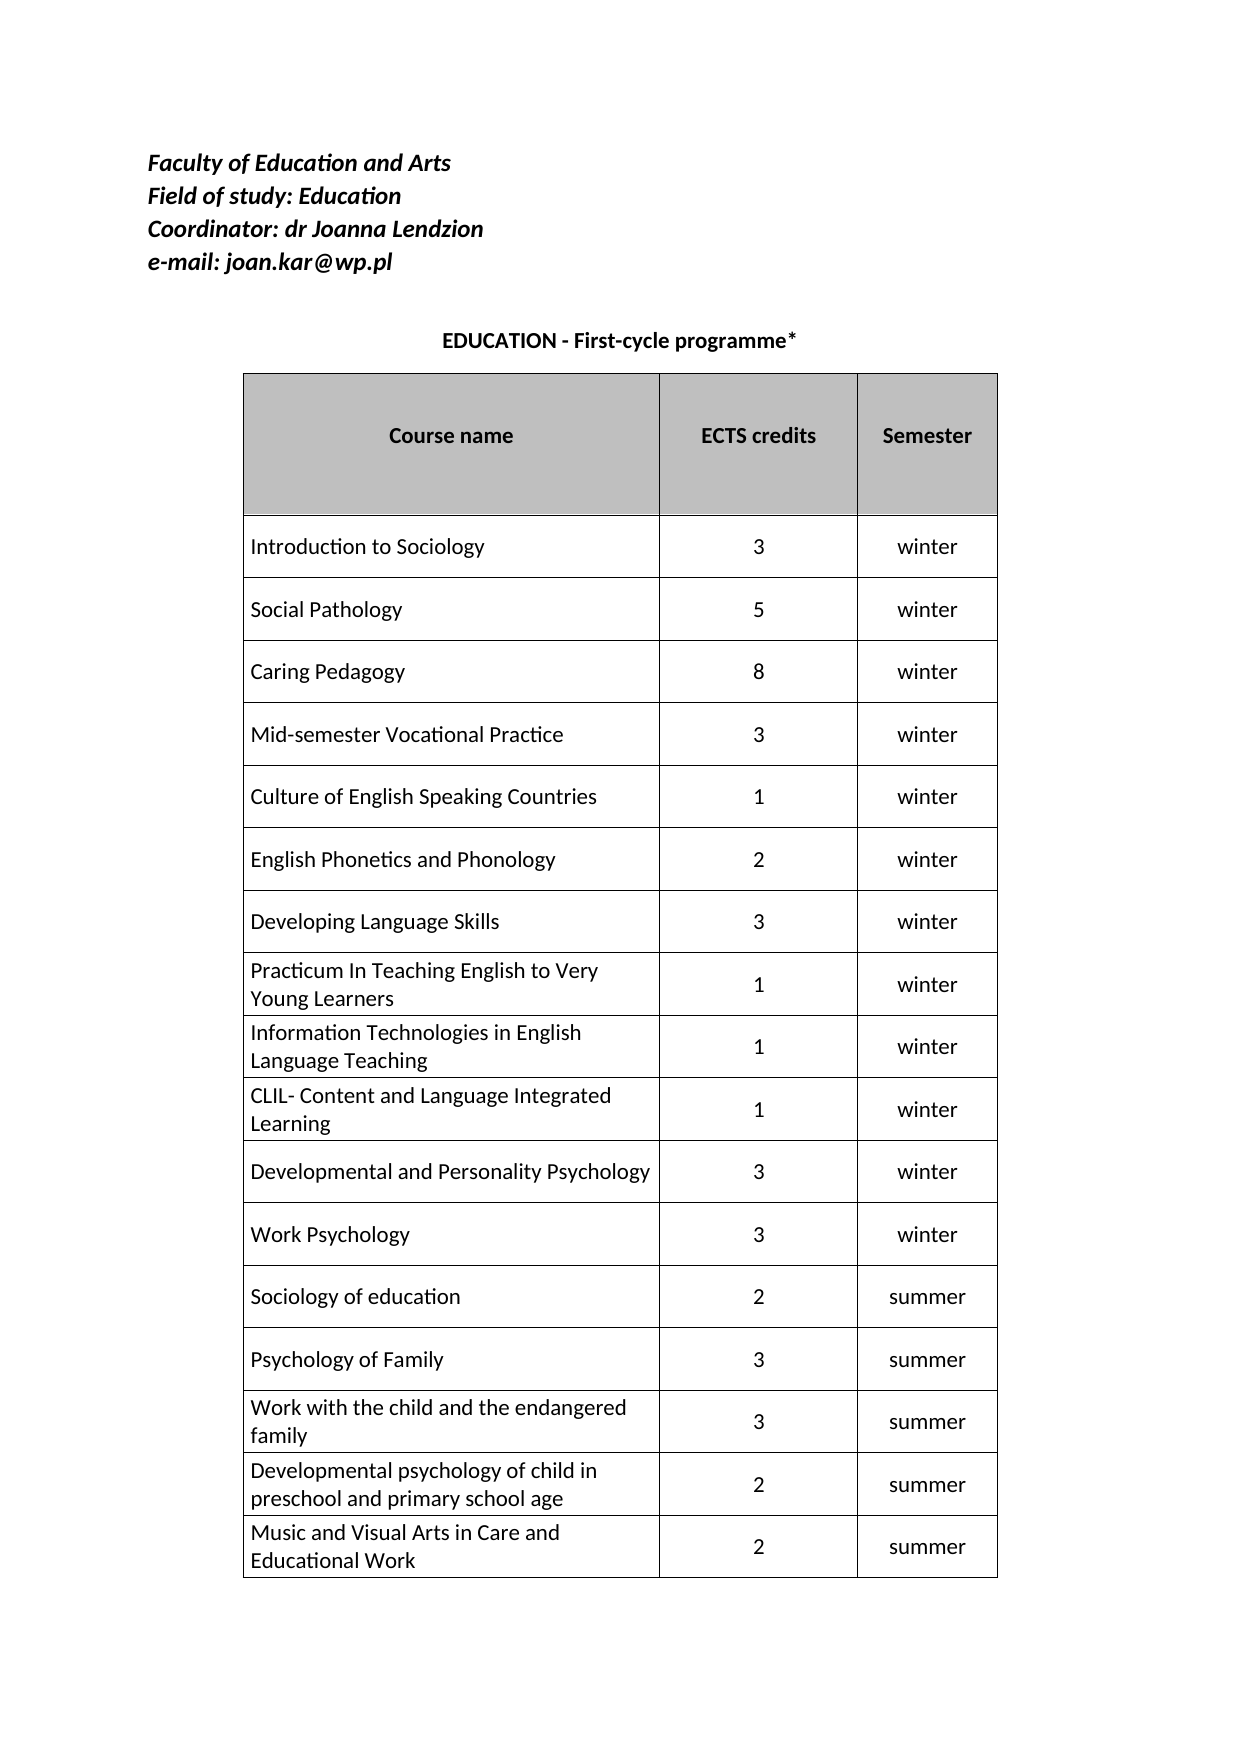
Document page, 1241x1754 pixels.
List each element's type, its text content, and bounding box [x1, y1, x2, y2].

table_cell CLIL- Content and Language Integrated Learning [244, 1078, 659, 1139]
table_cell winter [858, 578, 997, 639]
table_cell Practicum In Teaching English to Very Young Learners [244, 953, 659, 1014]
table_cell winter [858, 703, 997, 764]
table_header Course name [244, 374, 659, 514]
text Faculty of Education and Arts [148, 148, 1093, 178]
text Coordinator: dr Joanna Lendzion [148, 213, 1093, 244]
table_cell summer [858, 1266, 997, 1327]
table_cell 2 [660, 1266, 857, 1327]
table_cell Work with the child and the endangered family [244, 1391, 659, 1452]
table_cell 1 [660, 1016, 857, 1077]
table_cell 1 [660, 766, 857, 827]
table_cell winter [858, 516, 997, 577]
table_cell Music and Visual Arts in Care and Educational Work [244, 1516, 659, 1577]
text e-mail: joan.kar@wp.pl [148, 246, 1093, 277]
table_cell Developmental and Personality Psychology [244, 1141, 659, 1202]
table_cell Psychology of Family [244, 1328, 659, 1389]
table_header ECTS credits [660, 374, 857, 514]
text EDUCATION - First-cycle programme* [148, 326, 1093, 354]
table_cell 3 [660, 891, 857, 952]
table_cell summer [858, 1328, 997, 1389]
table_cell summer [858, 1391, 997, 1452]
table_header Semester [858, 374, 997, 514]
table_cell winter [858, 1141, 997, 1202]
table_cell winter [858, 641, 997, 702]
table_cell summer [858, 1516, 997, 1577]
table_cell 1 [660, 953, 857, 1014]
table_cell 3 [660, 1391, 857, 1452]
table_cell 3 [660, 1141, 857, 1202]
table_cell Developmental psychology of child in preschool and primary school age [244, 1453, 659, 1514]
table_cell winter [858, 891, 997, 952]
table_cell 3 [660, 516, 857, 577]
table_cell winter [858, 766, 997, 827]
table_cell winter [858, 1203, 997, 1264]
table_cell Culture of English Speaking Countries [244, 766, 659, 827]
table_cell 3 [660, 1328, 857, 1389]
table_cell Introduction to Sociology [244, 516, 659, 577]
table_cell winter [858, 828, 997, 889]
table_cell 5 [660, 578, 857, 639]
table_cell Social Pathology [244, 578, 659, 639]
table_cell Work Psychology [244, 1203, 659, 1264]
table_cell 2 [660, 1453, 857, 1514]
table_cell 3 [660, 1203, 857, 1264]
table_cell Mid-semester Vocational Practice [244, 703, 659, 764]
table_cell 1 [660, 1078, 857, 1139]
table_cell 8 [660, 641, 857, 702]
table_cell winter [858, 1016, 997, 1077]
table_cell Information Technologies in English Language Teaching [244, 1016, 659, 1077]
text Field of study: Education [148, 181, 1093, 211]
table_cell Developing Language Skills [244, 891, 659, 952]
table_cell Sociology of education [244, 1266, 659, 1327]
table_cell winter [858, 953, 997, 1014]
table_cell Caring Pedagogy [244, 641, 659, 702]
table_cell summer [858, 1453, 997, 1514]
table_cell English Phonetics and Phonology [244, 828, 659, 889]
table_cell 2 [660, 1516, 857, 1577]
table_cell 3 [660, 703, 857, 764]
table_cell 2 [660, 828, 857, 889]
table_cell winter [858, 1078, 997, 1139]
